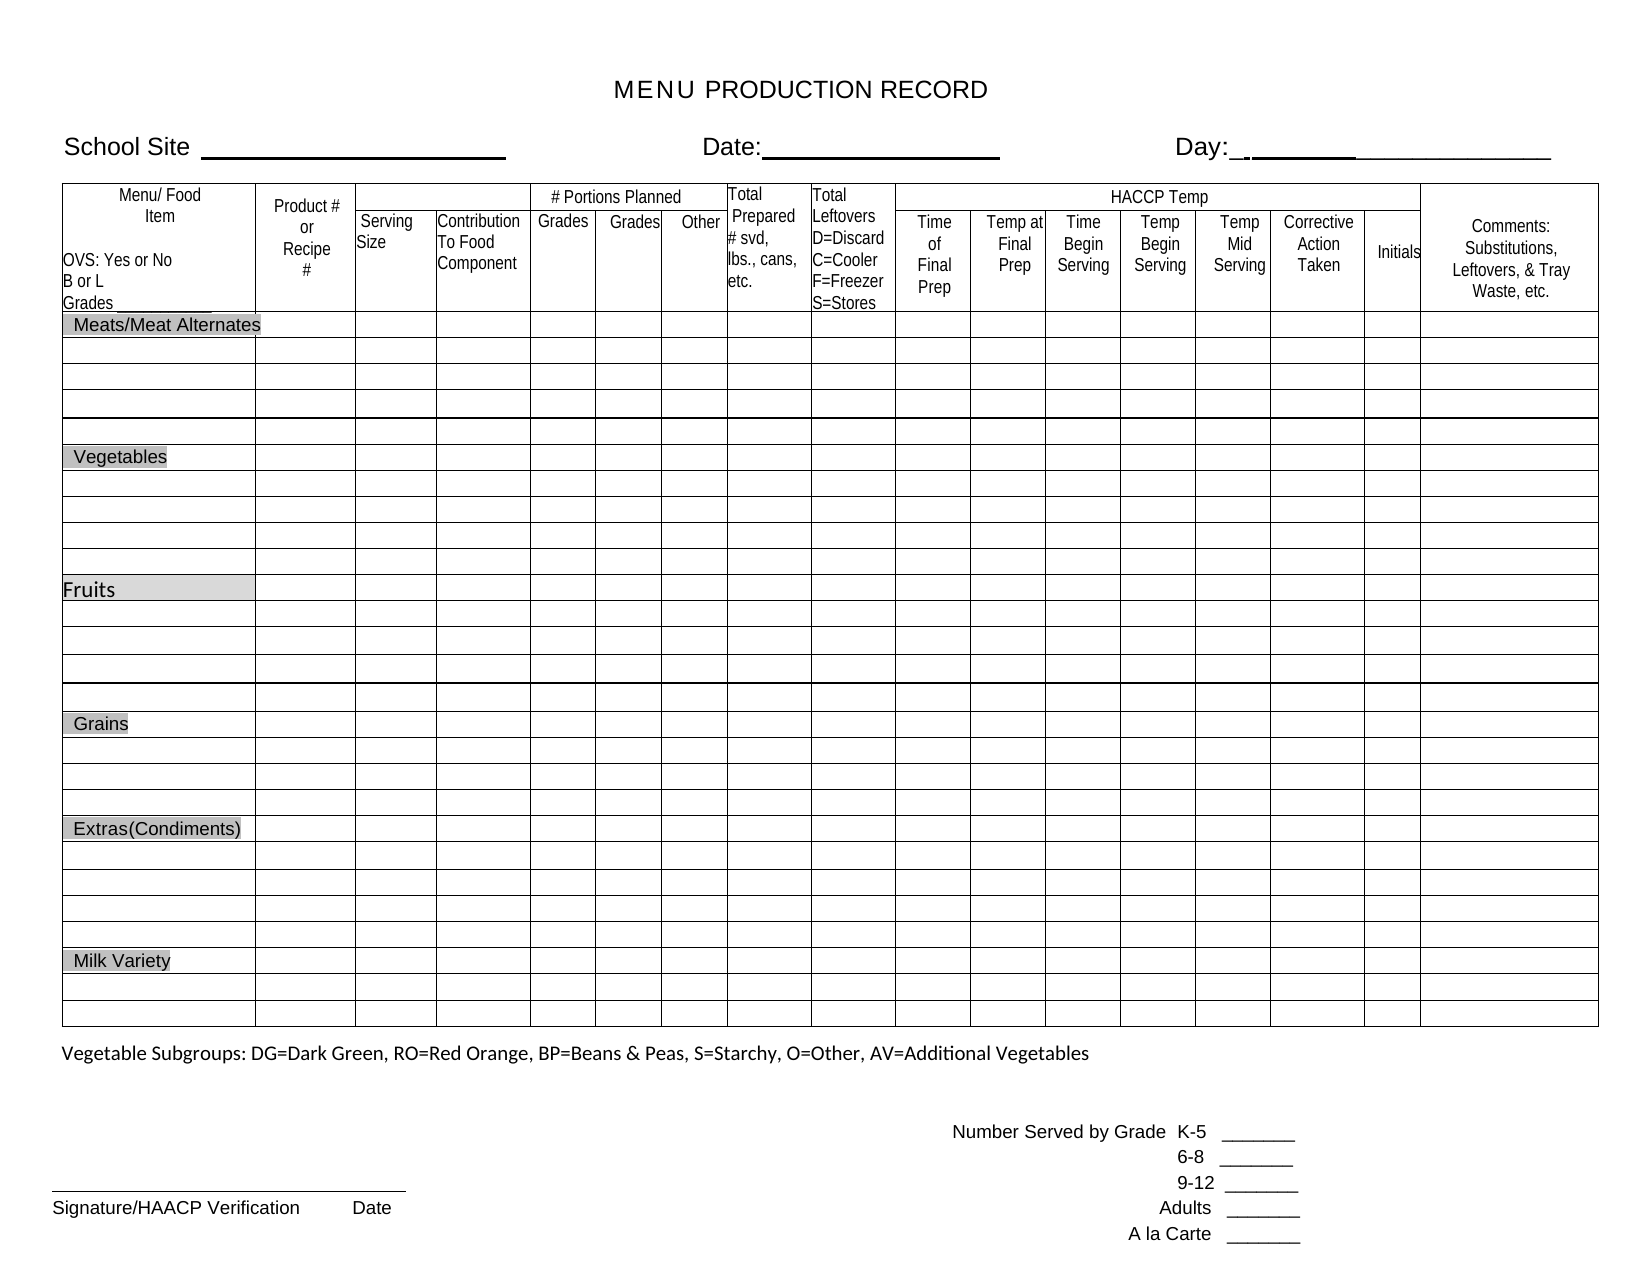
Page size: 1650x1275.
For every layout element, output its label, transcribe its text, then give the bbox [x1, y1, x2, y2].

table_cell [1421, 312, 1598, 337]
table_cell [1121, 655, 1195, 682]
table_cell [356, 575, 436, 600]
table_cell [1271, 790, 1364, 815]
table_cell [63, 922, 255, 947]
table_cell [596, 390, 661, 417]
table_cell [531, 738, 595, 763]
table_cell [1046, 948, 1120, 973]
table_cell [1121, 764, 1195, 789]
table_cell [596, 974, 661, 999]
table_cell [63, 655, 255, 682]
table_cell [1365, 684, 1420, 711]
table_cell Temp at Final Prep [971, 211, 1045, 311]
text 6-8 _______ [52, 1146, 1316, 1168]
table_cell [531, 601, 595, 626]
table_header Total Leftovers D=Discard C=Cooler F=Freezer S=Stores [812, 184, 895, 311]
table_cell [1121, 390, 1195, 417]
table_cell [63, 549, 255, 574]
table_cell [1421, 364, 1598, 389]
table_cell [728, 523, 811, 548]
table_cell [256, 842, 355, 869]
table_cell [63, 364, 255, 389]
table_cell [1046, 575, 1120, 600]
table_cell [812, 312, 895, 337]
table_cell [1046, 816, 1120, 841]
table_cell [437, 471, 530, 496]
table_cell [1365, 738, 1420, 763]
table_cell [896, 655, 970, 682]
table_cell [1421, 575, 1598, 600]
table_cell [1271, 390, 1364, 417]
table_cell [596, 627, 661, 654]
table_cell [1196, 523, 1270, 548]
table_cell [971, 601, 1045, 626]
table_cell [728, 922, 811, 947]
table_cell [1046, 896, 1120, 921]
table_cell [662, 549, 727, 574]
table_cell [1421, 712, 1598, 737]
table_cell [596, 764, 661, 789]
table_cell [896, 390, 970, 417]
table_cell [596, 601, 661, 626]
table_header # Portions Planned [531, 184, 727, 210]
table_header Product # or Recipe # [256, 184, 355, 311]
table_cell [896, 419, 970, 444]
table_cell [971, 712, 1045, 737]
table_cell [1196, 419, 1270, 444]
table_cell [896, 338, 970, 363]
table_cell [1421, 338, 1598, 363]
table_cell [437, 627, 530, 654]
table_cell [356, 738, 436, 763]
table_cell [1365, 627, 1420, 654]
table_cell [1365, 655, 1420, 682]
table_cell [1271, 575, 1364, 600]
table_cell [1271, 419, 1364, 444]
table_cell [1046, 684, 1120, 711]
table_cell [812, 1001, 895, 1026]
table_cell [1365, 896, 1420, 921]
table_cell [1196, 390, 1270, 417]
table_cell [1196, 445, 1270, 470]
table_cell [662, 1001, 727, 1026]
table_cell [1271, 627, 1364, 654]
table_cell [1046, 738, 1120, 763]
table_cell [256, 497, 355, 522]
table_cell [728, 364, 811, 389]
table_cell [1196, 764, 1270, 789]
table_cell [1365, 712, 1420, 737]
table_cell [971, 896, 1045, 921]
table_cell [531, 390, 595, 417]
table_cell [596, 948, 661, 973]
table_cell [437, 816, 530, 841]
table_cell [1271, 1001, 1364, 1026]
table_cell Time Begin Serving [1046, 211, 1120, 311]
table_cell [662, 948, 727, 973]
table_cell [1365, 601, 1420, 626]
table_cell [256, 948, 355, 973]
table_cell [356, 896, 436, 921]
table_cell [1196, 627, 1270, 654]
table_cell [356, 445, 436, 470]
table_cell [971, 738, 1045, 763]
table_cell Grades [531, 211, 595, 311]
table_cell [1121, 712, 1195, 737]
table_cell [1365, 1001, 1420, 1026]
table_cell [1121, 575, 1195, 600]
table_cell [971, 338, 1045, 363]
table_cell [356, 655, 436, 682]
table_cell [256, 896, 355, 921]
table_cell [728, 471, 811, 496]
table_cell [896, 738, 970, 763]
table_cell [256, 601, 355, 626]
table_cell [63, 419, 255, 444]
table_cell [531, 523, 595, 548]
table_cell [971, 419, 1045, 444]
table_cell [728, 575, 811, 600]
table_cell [971, 974, 1045, 999]
table_cell [356, 627, 436, 654]
table_cell [356, 523, 436, 548]
table_cell [437, 896, 530, 921]
table_cell [728, 419, 811, 444]
table_cell [812, 842, 895, 869]
table_cell [1121, 497, 1195, 522]
table_cell [1271, 655, 1364, 682]
table_cell [1046, 549, 1120, 574]
table_cell [356, 419, 436, 444]
table_cell [596, 419, 661, 444]
table_cell [971, 312, 1045, 337]
table_cell [728, 816, 811, 841]
table_cell [437, 364, 530, 389]
table_cell [1271, 712, 1364, 737]
table_cell [531, 312, 595, 337]
table_cell [356, 790, 436, 815]
table_cell [356, 497, 436, 522]
table_cell [1046, 655, 1120, 682]
table_cell [1271, 738, 1364, 763]
table_cell [896, 896, 970, 921]
table_cell [256, 471, 355, 496]
table_cell [596, 575, 661, 600]
table_cell [63, 790, 255, 815]
text School Site Date: _______ Day:_ _______ ______________ [64, 132, 1571, 160]
table_cell [1421, 842, 1598, 869]
table_cell [1046, 419, 1120, 444]
table_cell [437, 419, 530, 444]
table_cell [437, 948, 530, 973]
table_cell [531, 712, 595, 737]
table_cell [728, 601, 811, 626]
table_cell [1046, 974, 1120, 999]
table_cell [662, 790, 727, 815]
table_cell [1046, 601, 1120, 626]
table_cell [728, 445, 811, 470]
table_cell [662, 445, 727, 470]
table_cell [812, 471, 895, 496]
table_cell [1365, 974, 1420, 999]
table_cell [1196, 601, 1270, 626]
table_cell [1271, 338, 1364, 363]
table_cell [256, 390, 355, 417]
table_cell [728, 627, 811, 654]
table_cell [1046, 390, 1120, 417]
table_cell Temp Mid Serving [1196, 211, 1270, 311]
table_cell [1271, 974, 1364, 999]
table_cell [63, 764, 255, 789]
table_cell [662, 523, 727, 548]
table_cell [1046, 922, 1120, 947]
table_cell [63, 497, 255, 522]
table_cell [1365, 948, 1420, 973]
table_cell [971, 390, 1045, 417]
table_cell [1421, 896, 1598, 921]
table_cell [256, 712, 355, 737]
table_cell [531, 549, 595, 574]
table_cell [1046, 790, 1120, 815]
table_cell [256, 549, 355, 574]
table_cell [256, 738, 355, 763]
table_cell [728, 390, 811, 417]
table_cell [596, 870, 661, 895]
table_cell [1046, 364, 1120, 389]
table_cell [662, 712, 727, 737]
table_cell [728, 684, 811, 711]
table_cell [63, 684, 255, 711]
table_cell [596, 842, 661, 869]
table_cell [1421, 790, 1598, 815]
table_cell [1271, 549, 1364, 574]
table_cell [437, 712, 530, 737]
table_cell [1046, 870, 1120, 895]
table_cell [1421, 627, 1598, 654]
table_cell [812, 575, 895, 600]
table_cell [1421, 390, 1598, 417]
table_cell [662, 870, 727, 895]
table_cell Grains [63, 712, 255, 737]
table_cell [1421, 974, 1598, 999]
table_cell [356, 390, 436, 417]
table_cell [1271, 816, 1364, 841]
table_cell [1196, 364, 1270, 389]
table_cell [971, 471, 1045, 496]
table_cell [1121, 364, 1195, 389]
table_cell [596, 922, 661, 947]
table_cell [1421, 471, 1598, 496]
table_cell [1121, 1001, 1195, 1026]
table_cell [1421, 523, 1598, 548]
table_cell [971, 870, 1045, 895]
table_cell [1421, 764, 1598, 789]
table_cell [1196, 816, 1270, 841]
table_cell [437, 601, 530, 626]
table_cell [728, 790, 811, 815]
table_cell [596, 471, 661, 496]
table_cell [1121, 312, 1195, 337]
table_cell [1196, 497, 1270, 522]
table_cell [812, 338, 895, 363]
table_cell [971, 575, 1045, 600]
table_cell [1365, 842, 1420, 869]
table_cell [63, 896, 255, 921]
table_cell [356, 471, 436, 496]
table_cell [1196, 655, 1270, 682]
table_cell [728, 549, 811, 574]
table_cell Vegetables [63, 445, 255, 470]
table_cell [1421, 655, 1598, 682]
table_cell [812, 896, 895, 921]
table_cell Time of Final Prep [896, 211, 970, 311]
table_cell [63, 1001, 255, 1026]
table_cell [1365, 549, 1420, 574]
table_cell [1365, 790, 1420, 815]
table_cell [1421, 948, 1598, 973]
table_cell [1046, 712, 1120, 737]
table_cell [896, 870, 970, 895]
table_cell [531, 684, 595, 711]
table_cell [896, 816, 970, 841]
table_cell [728, 497, 811, 522]
table_cell [1271, 364, 1364, 389]
table_cell [662, 764, 727, 789]
table_cell [256, 627, 355, 654]
table_cell [531, 974, 595, 999]
table_header Comments: Substitutions, Leftovers, & Tray Waste, etc. [1421, 184, 1598, 311]
table_cell [1121, 842, 1195, 869]
table_cell [437, 922, 530, 947]
table_cell [1046, 338, 1120, 363]
table_cell [437, 1001, 530, 1026]
table_cell [596, 497, 661, 522]
table_cell [437, 974, 530, 999]
table_header [356, 184, 530, 210]
table_cell [437, 523, 530, 548]
table_cell [1121, 338, 1195, 363]
table_cell [971, 948, 1045, 973]
table_cell [437, 870, 530, 895]
table_header Total Prepared # svd, lbs., cans, etc. [728, 184, 811, 311]
table_cell [896, 575, 970, 600]
table_cell [531, 338, 595, 363]
table_cell [1421, 497, 1598, 522]
table_cell [437, 497, 530, 522]
table_cell [728, 712, 811, 737]
table_cell [812, 390, 895, 417]
table_cell [1421, 601, 1598, 626]
table_cell [356, 974, 436, 999]
table_cell [1365, 764, 1420, 789]
table_cell [531, 627, 595, 654]
table_cell [596, 523, 661, 548]
table_cell [356, 948, 436, 973]
table_cell [1046, 497, 1120, 522]
table_cell [1121, 974, 1195, 999]
table_cell [356, 601, 436, 626]
table_cell [256, 870, 355, 895]
table_cell [662, 922, 727, 947]
table_cell [531, 764, 595, 789]
table_cell [1121, 870, 1195, 895]
table_cell [896, 948, 970, 973]
table_cell [531, 790, 595, 815]
table_cell [896, 712, 970, 737]
table_cell [1046, 523, 1120, 548]
table_cell [256, 816, 355, 841]
table_cell [531, 471, 595, 496]
table_cell [662, 338, 727, 363]
table_cell [256, 1001, 355, 1026]
table_cell [63, 338, 255, 363]
table_cell [531, 1001, 595, 1026]
table_cell [256, 445, 355, 470]
table_cell Fruits [63, 575, 255, 600]
table_cell [1271, 922, 1364, 947]
table_cell [1196, 974, 1270, 999]
table_cell [896, 790, 970, 815]
table_cell [812, 712, 895, 737]
table_cell [356, 1001, 436, 1026]
table_cell [1121, 790, 1195, 815]
table_cell [1121, 549, 1195, 574]
table_cell Extras(Condiments) [63, 816, 255, 841]
table_cell [1121, 627, 1195, 654]
table_cell [662, 974, 727, 999]
table_cell [63, 627, 255, 654]
table_cell [531, 575, 595, 600]
table_cell [256, 523, 355, 548]
table_cell [662, 419, 727, 444]
table_cell [662, 575, 727, 600]
table_cell [662, 896, 727, 921]
table_cell [1365, 419, 1420, 444]
table_cell [812, 790, 895, 815]
table_cell [437, 338, 530, 363]
table_cell [896, 842, 970, 869]
table_cell [356, 842, 436, 869]
table_cell [1365, 338, 1420, 363]
table_cell [531, 896, 595, 921]
table_cell [1365, 922, 1420, 947]
table_cell [971, 364, 1045, 389]
table_cell [1421, 738, 1598, 763]
table_cell [1271, 497, 1364, 522]
table_cell [812, 764, 895, 789]
table_cell [63, 870, 255, 895]
table_cell [971, 627, 1045, 654]
table_cell [437, 684, 530, 711]
table_cell [896, 445, 970, 470]
table_cell Serving Size [356, 211, 436, 311]
table_cell [1421, 922, 1598, 947]
table_cell [356, 764, 436, 789]
table_cell [1196, 922, 1270, 947]
table_cell [971, 655, 1045, 682]
table_cell [596, 338, 661, 363]
text Number Served by Grade K-5 _______ [52, 1121, 1316, 1142]
table_cell [1271, 870, 1364, 895]
table_cell [728, 764, 811, 789]
table_cell [662, 842, 727, 869]
table_cell [812, 816, 895, 841]
table_cell [356, 549, 436, 574]
table_cell Milk Variety [63, 948, 255, 973]
table_cell [356, 364, 436, 389]
table_cell [596, 738, 661, 763]
table_cell [896, 627, 970, 654]
table_cell [437, 655, 530, 682]
table_cell [596, 445, 661, 470]
table_cell [1196, 790, 1270, 815]
table_cell Grades [596, 211, 661, 311]
table_cell [812, 684, 895, 711]
table_cell [812, 419, 895, 444]
table_cell [971, 684, 1045, 711]
text MENU PRODUCTION RECORD [547, 75, 1571, 103]
text Vegetable Subgroups: DG=Dark Green, RO=Red Orange, BP=Beans & Peas, S=Starchy, O=Other, AV=Additional Vegetables [52, 1040, 1569, 1066]
table_cell [812, 445, 895, 470]
table_cell [896, 549, 970, 574]
table_cell [728, 948, 811, 973]
table_cell [1365, 445, 1420, 470]
table_cell [1271, 523, 1364, 548]
table_cell Temp Begin Serving [1121, 211, 1195, 311]
table_cell [1121, 471, 1195, 496]
table_cell [1196, 338, 1270, 363]
table_cell [1196, 549, 1270, 574]
table_cell [971, 790, 1045, 815]
table_cell [1121, 948, 1195, 973]
table_cell [812, 601, 895, 626]
table_cell [812, 549, 895, 574]
table_cell [728, 1001, 811, 1026]
table_cell [728, 896, 811, 921]
table_cell [1196, 738, 1270, 763]
table_cell [896, 497, 970, 522]
table_cell [1046, 842, 1120, 869]
table_cell [531, 922, 595, 947]
table_cell [1046, 445, 1120, 470]
table_cell [256, 764, 355, 789]
table_cell [531, 419, 595, 444]
table_cell [531, 445, 595, 470]
table_cell [1365, 575, 1420, 600]
table_cell [437, 790, 530, 815]
table_cell [1196, 948, 1270, 973]
table_header HACCP Temp [896, 184, 1420, 210]
table_cell [812, 974, 895, 999]
table_cell [1365, 523, 1420, 548]
table_cell [256, 312, 355, 337]
table_cell [256, 922, 355, 947]
table_cell [1421, 549, 1598, 574]
table_cell [1271, 312, 1364, 337]
table_cell [1196, 575, 1270, 600]
table_cell [1121, 684, 1195, 711]
table_cell [1196, 684, 1270, 711]
table_cell [596, 816, 661, 841]
table_cell [63, 974, 255, 999]
table_cell [1421, 1001, 1598, 1026]
table_cell [1271, 601, 1364, 626]
table_cell [356, 312, 436, 337]
table_cell [1121, 419, 1195, 444]
table_cell [662, 738, 727, 763]
table_cell Initials [1365, 211, 1420, 311]
table_cell [896, 922, 970, 947]
table_cell [896, 764, 970, 789]
table_cell [1046, 312, 1120, 337]
table_cell [1365, 390, 1420, 417]
table_cell [437, 764, 530, 789]
table_cell [531, 816, 595, 841]
text A la Carte _______ [52, 1222, 1316, 1244]
text 9-12 _______ [52, 1172, 1316, 1193]
table_cell [256, 575, 355, 600]
table_cell [437, 445, 530, 470]
table_cell [812, 948, 895, 973]
table_cell [1121, 896, 1195, 921]
table_cell [971, 497, 1045, 522]
table_cell [1121, 816, 1195, 841]
table_cell [971, 922, 1045, 947]
table_cell [1046, 764, 1120, 789]
table_cell [63, 738, 255, 763]
table_cell [1271, 445, 1364, 470]
table_cell [728, 655, 811, 682]
table_cell [63, 390, 255, 417]
table_cell [1421, 419, 1598, 444]
table_cell [1421, 870, 1598, 895]
table_cell [531, 364, 595, 389]
table_cell [1421, 684, 1598, 711]
table_cell [531, 655, 595, 682]
table_cell [1196, 896, 1270, 921]
table_cell [1271, 471, 1364, 496]
table_cell [896, 684, 970, 711]
table_cell [662, 627, 727, 654]
table_cell [1121, 922, 1195, 947]
table_cell [596, 790, 661, 815]
table_cell [812, 523, 895, 548]
table_cell [256, 338, 355, 363]
table_cell [596, 1001, 661, 1026]
table_cell [728, 738, 811, 763]
table_cell [63, 523, 255, 548]
table_cell [356, 922, 436, 947]
table_cell [63, 601, 255, 626]
table_cell [1046, 471, 1120, 496]
table_cell [971, 816, 1045, 841]
table_cell [971, 842, 1045, 869]
table_cell [437, 575, 530, 600]
table_cell [1046, 627, 1120, 654]
table_cell [728, 338, 811, 363]
table_cell [896, 974, 970, 999]
table_cell [812, 364, 895, 389]
table_cell [256, 419, 355, 444]
table_cell Contribution To Food Component [437, 211, 530, 311]
table_cell [662, 601, 727, 626]
table_cell [596, 312, 661, 337]
table_cell [728, 842, 811, 869]
table_cell [662, 312, 727, 337]
table_cell [1121, 445, 1195, 470]
table_cell [1196, 471, 1270, 496]
table_cell [662, 684, 727, 711]
table_cell [437, 312, 530, 337]
table_cell [256, 790, 355, 815]
table_cell Corrective Action Taken [1271, 211, 1364, 311]
table_cell [1421, 445, 1598, 470]
table_cell [356, 684, 436, 711]
table_cell [437, 738, 530, 763]
table_cell [356, 870, 436, 895]
table_cell [1046, 1001, 1120, 1026]
table_cell [728, 870, 811, 895]
table_cell [812, 738, 895, 763]
table_cell [1196, 1001, 1270, 1026]
table_cell [662, 390, 727, 417]
table_cell [256, 684, 355, 711]
table_cell [812, 655, 895, 682]
table_cell [1196, 870, 1270, 895]
table_cell [728, 312, 811, 337]
table_cell [596, 549, 661, 574]
table_cell [896, 601, 970, 626]
table_cell [256, 364, 355, 389]
table_cell [596, 364, 661, 389]
text Signature/HAACP Verification Date Adults _______ [52, 1197, 1316, 1219]
table_cell [437, 549, 530, 574]
table_cell [1196, 312, 1270, 337]
table_cell [1196, 842, 1270, 869]
table_cell [1271, 948, 1364, 973]
table_cell [531, 497, 595, 522]
table_cell [971, 549, 1045, 574]
table_cell [1196, 712, 1270, 737]
table_cell [662, 364, 727, 389]
table_cell [662, 816, 727, 841]
table_cell [662, 497, 727, 522]
table_cell [1271, 896, 1364, 921]
table_cell [63, 842, 255, 869]
table_cell [728, 974, 811, 999]
table_cell [1121, 601, 1195, 626]
table_cell [356, 816, 436, 841]
table_cell [1365, 471, 1420, 496]
table_cell Other [662, 211, 727, 311]
table_cell [1365, 870, 1420, 895]
table_cell [1365, 364, 1420, 389]
table_cell [1421, 816, 1598, 841]
table_cell [896, 312, 970, 337]
table_header Menu/ Food Item OVS: Yes or No B or L Grades ___________ [63, 184, 255, 311]
table_cell [63, 471, 255, 496]
table_cell [531, 842, 595, 869]
table_cell [896, 1001, 970, 1026]
table_cell [1271, 684, 1364, 711]
table_cell [596, 655, 661, 682]
table_cell [1271, 764, 1364, 789]
table_cell [1271, 842, 1364, 869]
table_cell [812, 870, 895, 895]
table_cell [531, 870, 595, 895]
table_cell [356, 338, 436, 363]
table_cell [662, 655, 727, 682]
table_cell [971, 523, 1045, 548]
table_cell [812, 627, 895, 654]
table_cell [1121, 738, 1195, 763]
table_cell [1365, 816, 1420, 841]
table_cell [1365, 312, 1420, 337]
table_cell [437, 390, 530, 417]
table_cell [596, 684, 661, 711]
table_cell [1365, 497, 1420, 522]
table_cell [971, 1001, 1045, 1026]
table_cell [596, 712, 661, 737]
table_cell [256, 974, 355, 999]
table_cell [662, 471, 727, 496]
table_cell [896, 471, 970, 496]
table_cell [256, 655, 355, 682]
table_cell [531, 948, 595, 973]
table_cell [971, 764, 1045, 789]
table_cell [356, 712, 436, 737]
table_cell [812, 497, 895, 522]
table_cell [896, 364, 970, 389]
table_cell [812, 922, 895, 947]
table_cell [596, 896, 661, 921]
table_cell [896, 523, 970, 548]
table_cell [1121, 523, 1195, 548]
table_cell [437, 842, 530, 869]
table_cell [971, 445, 1045, 470]
